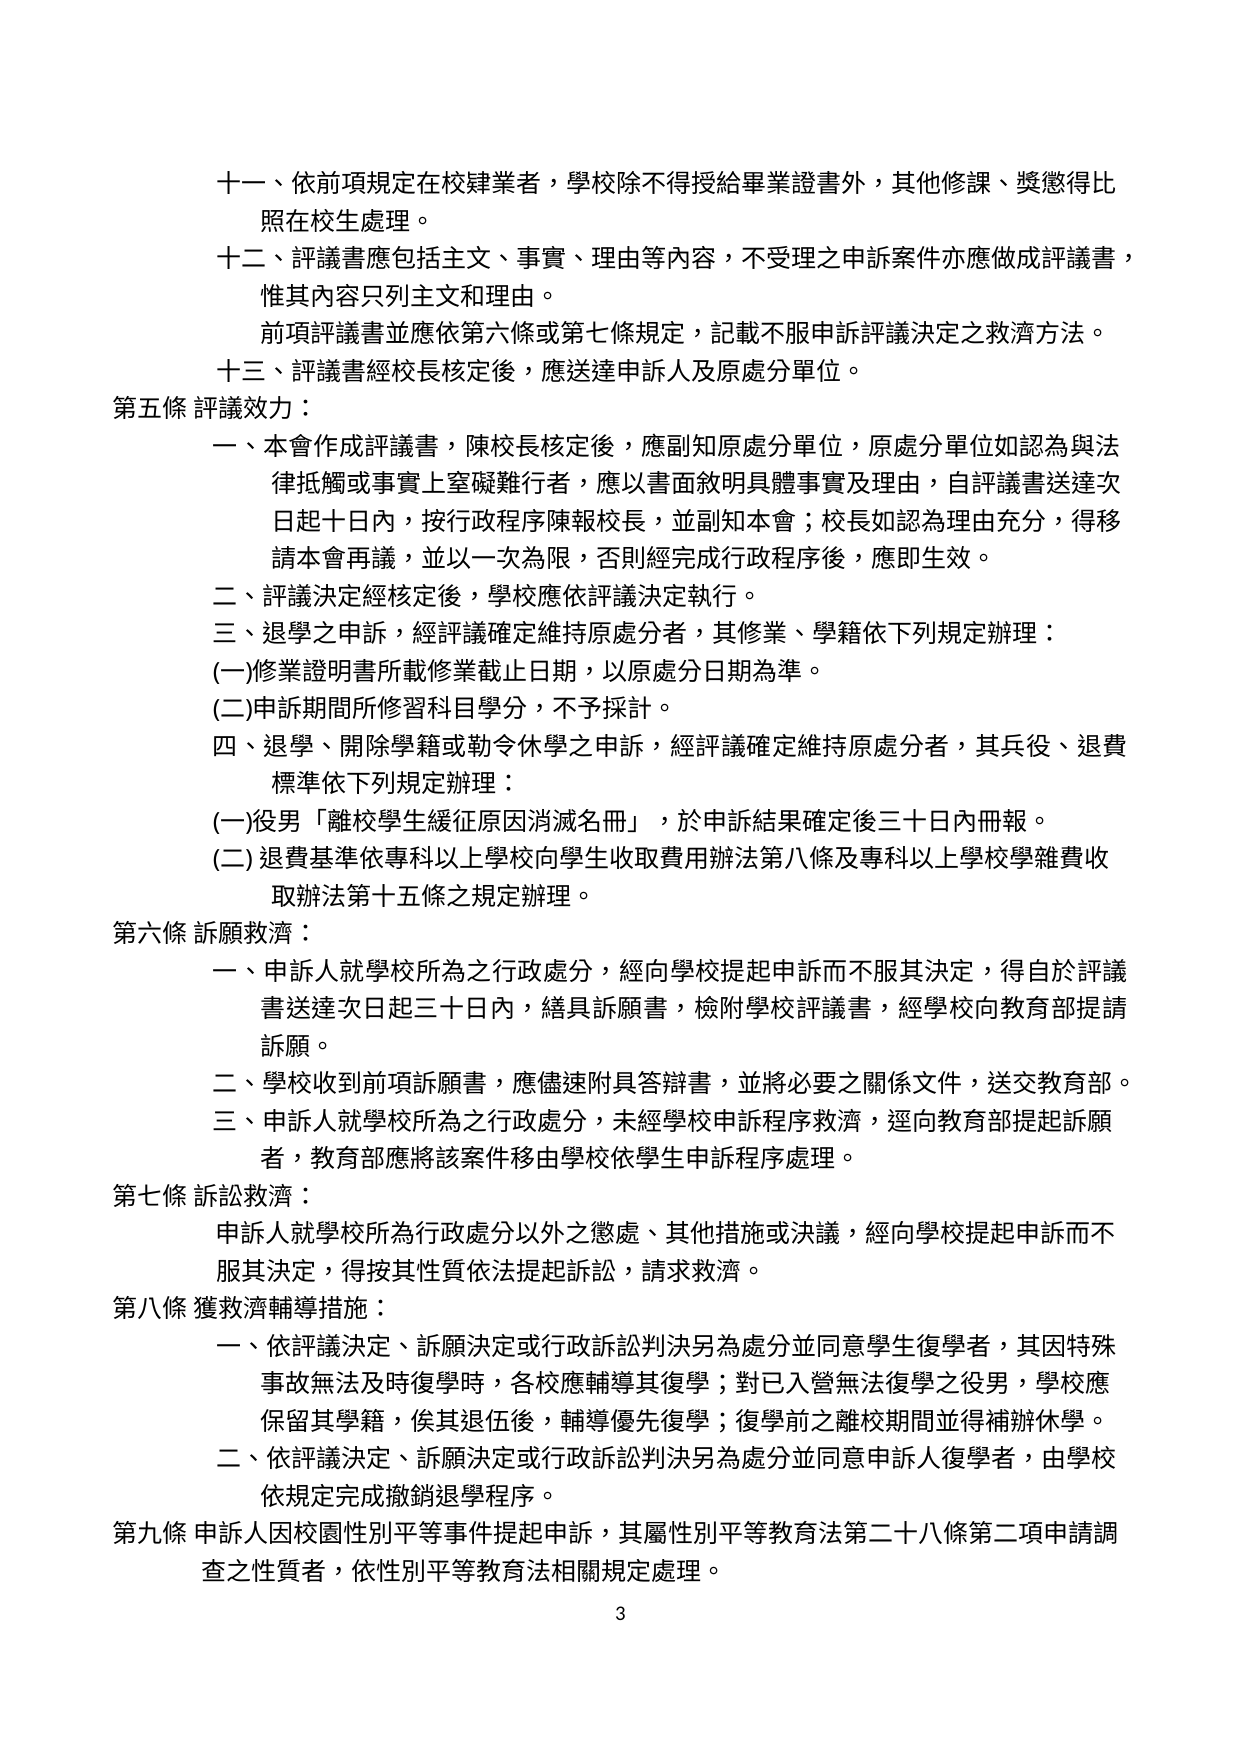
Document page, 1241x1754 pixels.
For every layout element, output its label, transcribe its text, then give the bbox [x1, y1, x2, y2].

text 一、申訴人就學校所為之行政處分，經向學校提起申訴而不服其決定，得自於評議書送達次日起三十日內，繕具訴願書，檢附學校評議書，經學校向教育部提請訴願。 [213, 950, 1128, 1062]
text 二、依評議決定、訴願決定或行政訴訟判決另為處分並同意申訴人復學者，由學校依規定完成撤銷退學程序。 [216, 1437, 1128, 1512]
text 申訴人就學校所為行政處分以外之懲處、其他措施或決議，經向學校提起申訴而不服其決定，得按其性質依法提起訴訟，請求救濟。 [216, 1212, 1128, 1287]
text 二、學校收到前項訴願書，應儘速附具答辯書，並將必要之關係文件，送交教育部。 [213, 1062, 1128, 1100]
text (一)修業證明書所載修業截止日期，以原處分日期為準。 [213, 650, 1128, 687]
text 十二、評議書應包括主文、事實、理由等內容，不受理之申訴案件亦應做成評議書，惟其內容只列主文和理由。 [216, 237, 1128, 312]
text 第七條 訴訟救濟： [112, 1175, 1128, 1212]
text 第五條 評議效力： [112, 387, 1128, 425]
text 一、依評議決定、訴願決定或行政訴訟判決另為處分並同意學生復學者，其因特殊事故無法及時復學時，各校應輔導其復學；對已入營無法復學之役男，學校應保留其學籍，俟其退伍後，輔導優先復學；復學前之離校期間並得補辦休學。 [216, 1325, 1128, 1437]
text 十三、評議書經校長核定後，應送達申訴人及原處分單位。 [216, 350, 1128, 387]
text 四、退學、開除學籍或勒令休學之申訴，經評議確定維持原處分者，其兵役、退費標準依下列規定辦理： [213, 725, 1128, 800]
text 十一、依前項規定在校肄業者，學校除不得授給畢業證書外，其他修課、獎懲得比照在校生處理。 [216, 162, 1128, 237]
text 第八條 獲救濟輔導措施： [112, 1287, 1128, 1325]
text 前項評議書並應依第六條或第七條規定，記載不服申訴評議決定之救濟方法。 [260, 312, 1128, 350]
text 三、退學之申訴，經評議確定維持原處分者，其修業、學籍依下列規定辦理： [213, 612, 1121, 650]
text 一、本會作成評議書，陳校長核定後，應副知原處分單位，原處分單位如認為與法律抵觸或事實上窒礙難行者，應以書面敘明具體事實及理由，自評議書送達次日起十日內，按行政程序陳報校長，並副知本會；校長如認為理由充分，得移請本會再議，並以一次為限，否則經完成行政程序後，應即生效。 [213, 425, 1121, 575]
text 第六條 訴願救濟： [112, 912, 1128, 950]
text 二、評議決定經核定後，學校應依評議決定執行。 [213, 575, 1121, 612]
text (二)申訴期間所修習科目學分，不予採計。 [213, 687, 1128, 725]
text (二) 退費基準依專科以上學校向學生收取費用辦法第八條及專科以上學校學雜費收取辦法第十五條之規定辦理。 [213, 837, 1115, 912]
text 三、申訴人就學校所為之行政處分，未經學校申訴程序救濟，逕向教育部提起訴願者，教育部應將該案件移由學校依學生申訴程序處理。 [213, 1100, 1128, 1175]
text (一)役男「離校學生緩征原因消滅名冊」，於申訴結果確定後三十日內冊報。 [213, 800, 1115, 837]
text 第九條 申訴人因校園性別平等事件提起申訴，其屬性別平等教育法第二十八條第二項申請調查之性質者，依性別平等教育法相關規定處理。 [112, 1512, 1128, 1587]
